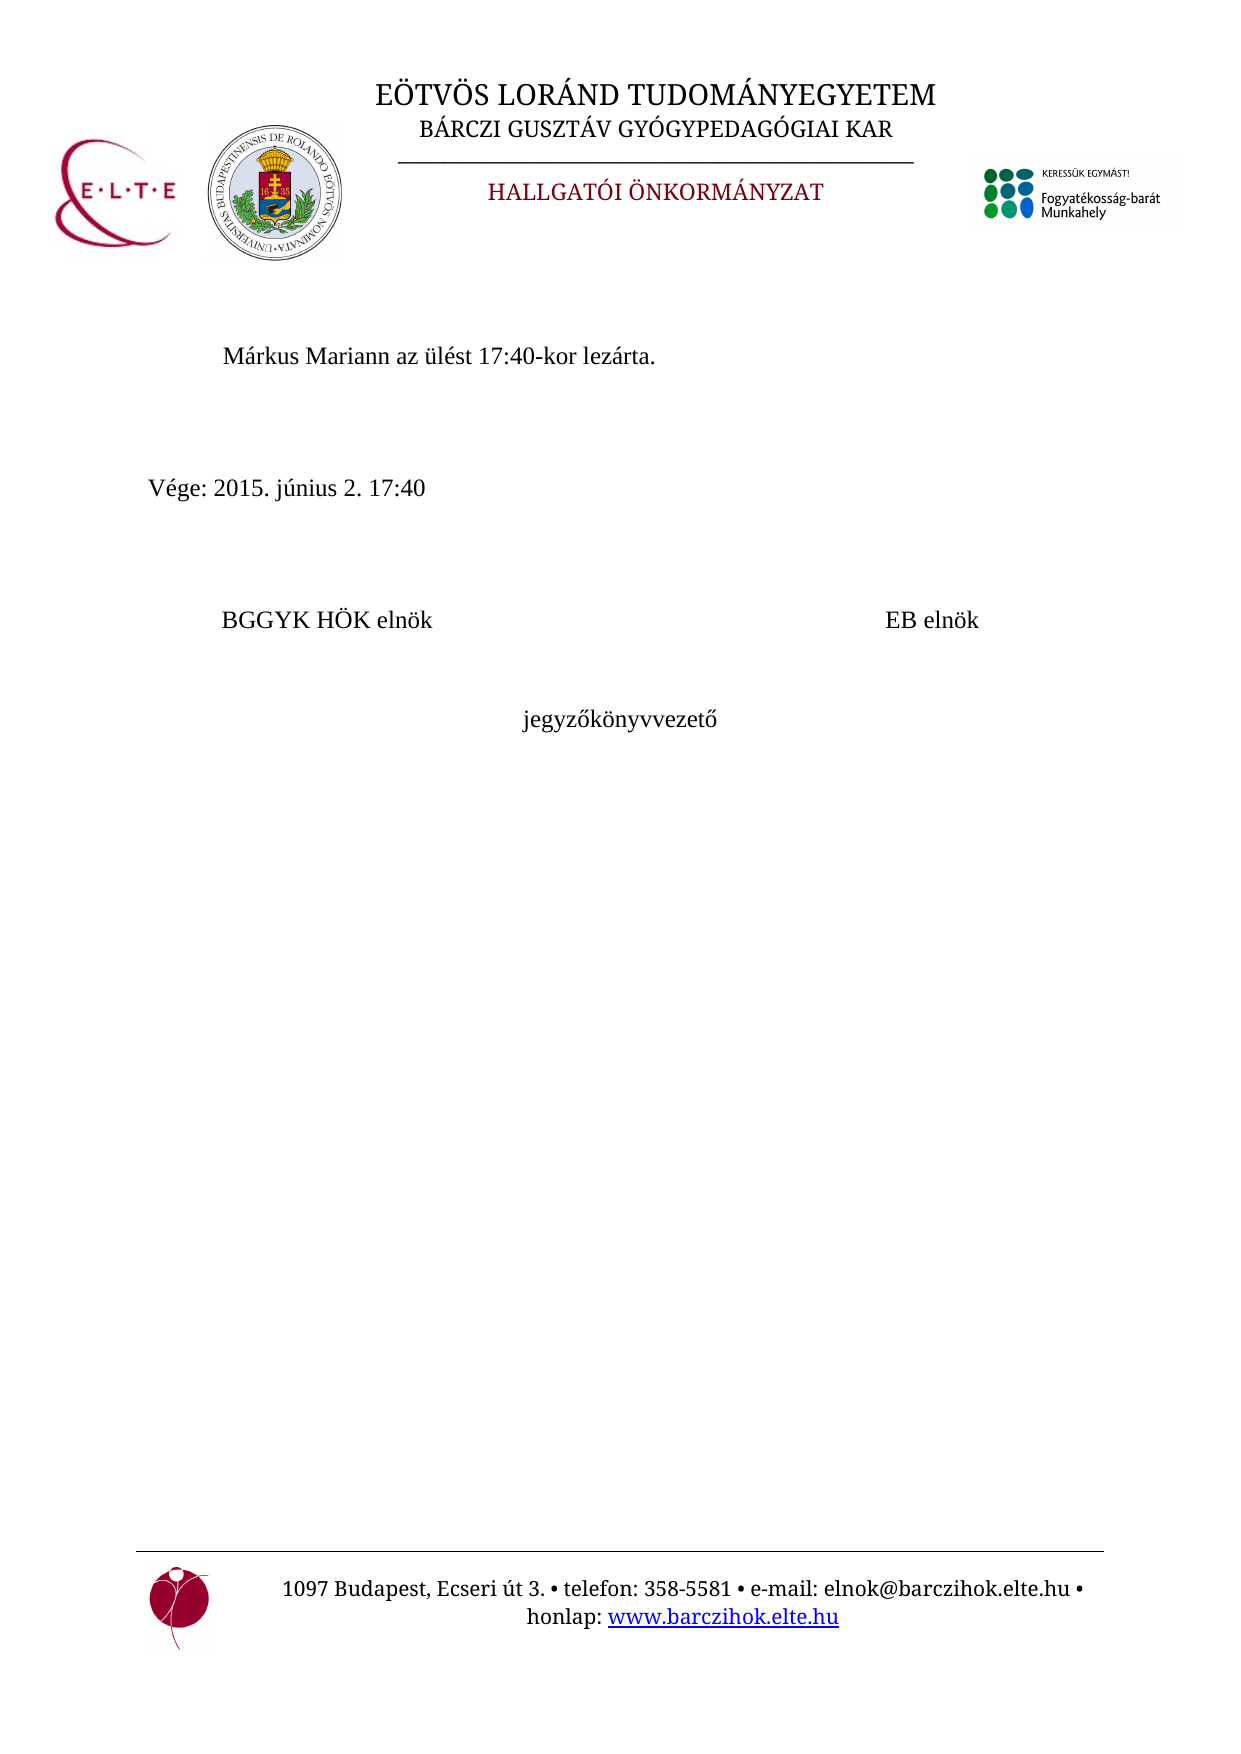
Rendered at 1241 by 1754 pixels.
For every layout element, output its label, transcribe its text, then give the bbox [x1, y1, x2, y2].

picture [147, 1564, 211, 1653]
text jegyzőkönyvvezető [148, 704, 1093, 733]
picture [968, 156, 1183, 231]
picture [207, 125, 342, 262]
text Vége: 2015. június 2. 17:40 [148, 473, 1093, 502]
text Márkus Mariann az ülést 17:40-kor lezárta. [223, 341, 1093, 370]
picture [48, 128, 179, 259]
text BGGYK HÖK elnök EB elnök [148, 606, 1093, 634]
